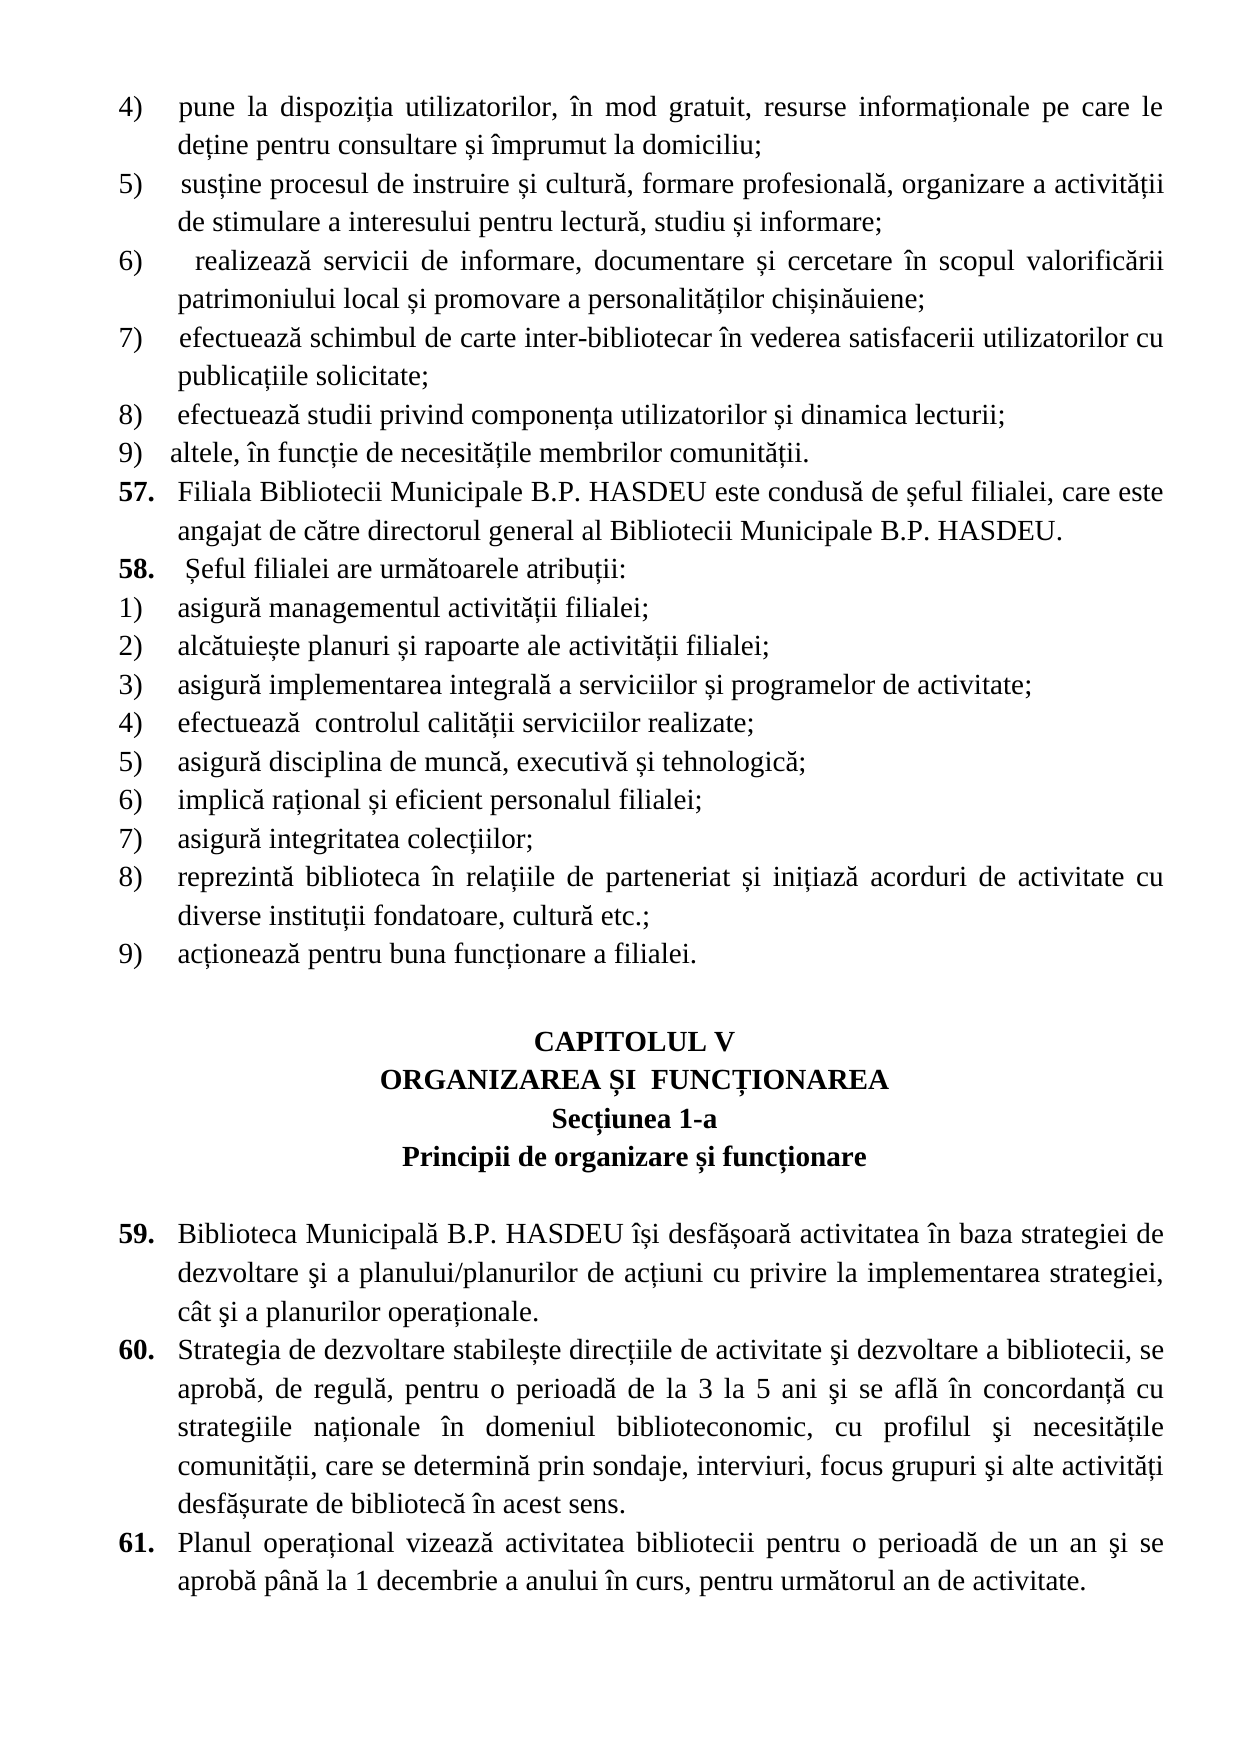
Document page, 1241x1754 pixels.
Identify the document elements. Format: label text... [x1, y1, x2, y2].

list alcătuiește planuri și rapoarte ale activității filialei; [118, 628, 1165, 662]
list asigură integritatea colecțiilor; [118, 821, 1165, 854]
list asigură managementul activității filialei; [118, 590, 1165, 623]
list susține procesul de instruire și cultură, formare profesională, organizare a activității de stimulare a interesului pentru lectură, studiu și informare; [118, 166, 1165, 238]
list acționează pentru buna funcționare a filialei. [118, 937, 1165, 970]
list reprezintă biblioteca în relațiile de parteneriat și inițiază acorduri de activitate cu diverse instituții fondatoare, cultură etc.; [118, 859, 1165, 932]
text Secțiunea 1-a [103, 1101, 1165, 1134]
list Biblioteca Municipală B.P. HASDEU își desfășoară activitatea în baza strategiei de dezvoltare şi a planului/planurilor de acțiuni cu privire la implementarea strategiei, cât şi a planurilor operaționale. [118, 1217, 1165, 1327]
list altele, în funcție de necesitățile membrilor comunității. [103, 436, 1165, 469]
text CAPITOLUL V [103, 1024, 1165, 1057]
list efectuează studii privind componența utilizatorilor și dinamica lecturii; [103, 397, 1165, 431]
text Principii de organizare și funcționare [103, 1139, 1165, 1173]
list Strategia de dezvoltare stabilește direcțiile de activitate şi dezvoltare a bibliotecii, se aprobă, de regulă, pentru o perioadă de la 3 la 5 ani şi se află în concordanță cu strategiile naționale în domeniul biblioteconomic, cu profilul şi necesitățile comunității, care se determină prin sondaje, interviuri, focus grupuri şi alte activități desfășurate de bibliotecă în acest sens. [118, 1332, 1165, 1520]
list efectuează controlul calității serviciilor realizate; [118, 705, 1165, 739]
list Filiala Bibliotecii Municipale B.P. HASDEU este condusă de șeful filialei, care este angajat de către directorul general al Bibliotecii Municipale B.P. HASDEU. [118, 474, 1165, 546]
list efectuează schimbul de carte inter-bibliotecar în vederea satisfacerii utilizatorilor cu publicațiile solicitate; [118, 320, 1165, 392]
list asigură disciplina de muncă, executivă și tehnologică; [118, 744, 1165, 777]
list asigură implementarea integrală a serviciilor și programelor de activitate; [118, 667, 1165, 700]
list 4) pune la dispoziția utilizatorilor, în mod gratuit, resurse informaționale pe care le deține pentru consultare și împrumut la domiciliu; [118, 89, 1165, 161]
list realizează servicii de informare, documentare și cercetare în scopul valorificării patrimoniului local și promovare a personalităților chișinăuiene; [118, 243, 1165, 315]
text ORGANIZAREA ȘI FUNCȚIONAREA [103, 1062, 1165, 1096]
list Șeful filialei are următoarele atribuții: [118, 551, 1165, 585]
list implică rațional și eficient personalul filialei; [118, 782, 1165, 816]
list Planul operațional vizează activitatea bibliotecii pentru o perioadă de un an şi se aprobă până la 1 decembrie a anului în curs, pentru următorul an de activitate. [118, 1525, 1165, 1597]
